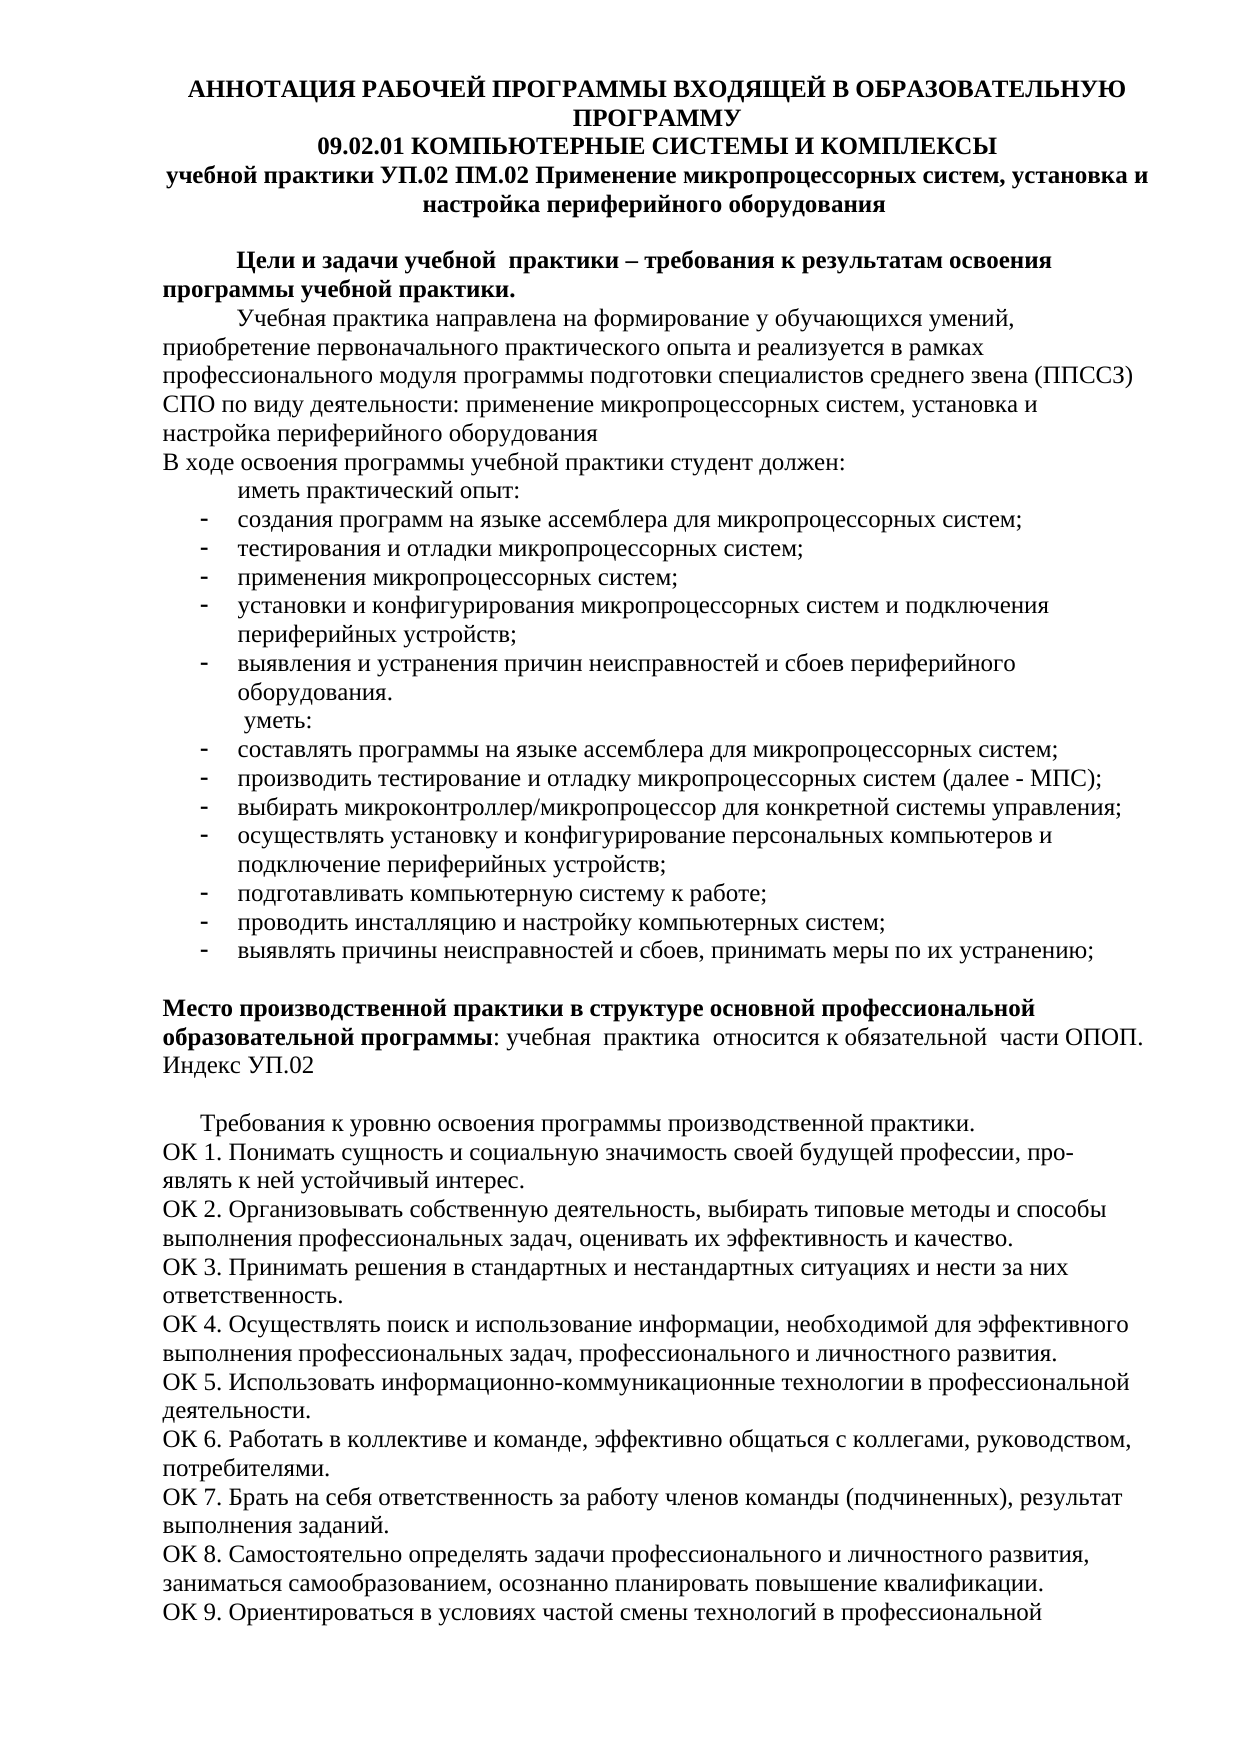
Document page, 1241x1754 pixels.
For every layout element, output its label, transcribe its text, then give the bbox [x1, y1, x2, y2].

list иметь практический опыт: [237, 476, 1152, 504]
text ОК 5. Использовать информационно-коммуникационные технологии в профессиональной деятельности. [162, 1367, 1152, 1424]
text В ходе освоения программы учебной практики студент должен: [162, 447, 1152, 476]
list создания программ на языке ассемблера для микропроцессорных систем; [200, 504, 1152, 533]
text 09.02.01 КОМПЬЮТЕРНЫЕ СИСТЕМЫ И КОМПЛЕКСЫ [162, 131, 1152, 160]
text ОК 8. Самостоятельно определять задачи профессионального и личностного развития, заниматься самообразованием, осознанно планировать повышение квалификации. [162, 1539, 1152, 1597]
list установки и конфигурирования микропроцессорных систем и подключения периферийных устройств; [200, 591, 1152, 648]
list составлять программы на языке ассемблера для микропроцессорных систем; [200, 734, 1152, 763]
text Цели и задачи учебной практики – требования к результатам освоения программы учебной практики. [162, 246, 1152, 303]
text ОК 6. Работать в коллективе и команде, эффективно общаться с коллегами, руководством, потребителями. [162, 1424, 1152, 1482]
text ответственность. [162, 1281, 1152, 1309]
text ОК 7. Брать на себя ответственность за работу членов команды (подчиненных), результат выполнения заданий. [162, 1482, 1152, 1539]
list проводить инсталляцию и настройку компьютерных систем; [200, 907, 1152, 936]
text Требования к уровню освоения программы производственной практики. [162, 1108, 1152, 1137]
list выявлять причины неисправностей и сбоев, принимать меры по их устранению; [200, 936, 1152, 964]
list тестирования и отладки микропроцессорных систем; [200, 533, 1152, 562]
text учебной практики УП.02 ПМ.02 Применение микропроцессорных систем, установка и настройка периферийного оборудования [162, 160, 1152, 246]
text Учебная практика направлена на формирование у обучающихся умений, приобретение первоначального практического опыта и реализуется в рамках профессионального модуля программы подготовки специалистов среднего звена (ППССЗ) СПО по виду деятельности: применение микропроцессорных систем, установка и настройка периферийного оборудования [162, 303, 1152, 447]
text ОК 3. Принимать решения в стандартных и нестандартных ситуациях и нести за них [162, 1252, 1152, 1281]
list осуществлять установку и конфигурирование персональных компьютеров и подключение периферийных устройств; [200, 821, 1152, 878]
text ОК 1. Понимать сущность и социальную значимость своей будущей профессии, про- [162, 1137, 1152, 1166]
text Место производственной практики в структуре основной профессиональной образовательной программы: учебная практика относится к обязательной части ОПОП. Индекс УП.02 [162, 993, 1152, 1079]
list производить тестирование и отладку микропроцессорных систем (далее - МПС); [200, 763, 1152, 792]
text ОК 4. Осуществлять поиск и использование информации, необходимой для эффективного выполнения профессиональных задач, профессионального и личностного развития. [162, 1309, 1152, 1367]
list подготавливать компьютерную систему к работе; [200, 878, 1152, 907]
list применения микропроцессорных систем; [200, 562, 1152, 591]
list выявления и устранения причин неисправностей и сбоев периферийного оборудования. уметь: [200, 648, 1152, 734]
text ОК 2. Организовывать собственную деятельность, выбирать типовые методы и способы выполнения профессиональных задач, оценивать их эффективность и качество. [162, 1194, 1152, 1252]
list выбирать микроконтроллер/микропроцессор для конкретной системы управления; [200, 792, 1152, 821]
text АННОТАЦИЯ РАБОЧЕЙ ПРОГРАММЫ ВХОДЯЩЕЙ В ОБРАЗОВАТЕЛЬНУЮ ПРОГРАММУ [162, 74, 1152, 131]
text ОК 9. Ориентироваться в условиях частой смены технологий в профессиональной [162, 1597, 1152, 1626]
text являть к ней устойчивый интерес. [162, 1166, 1152, 1194]
